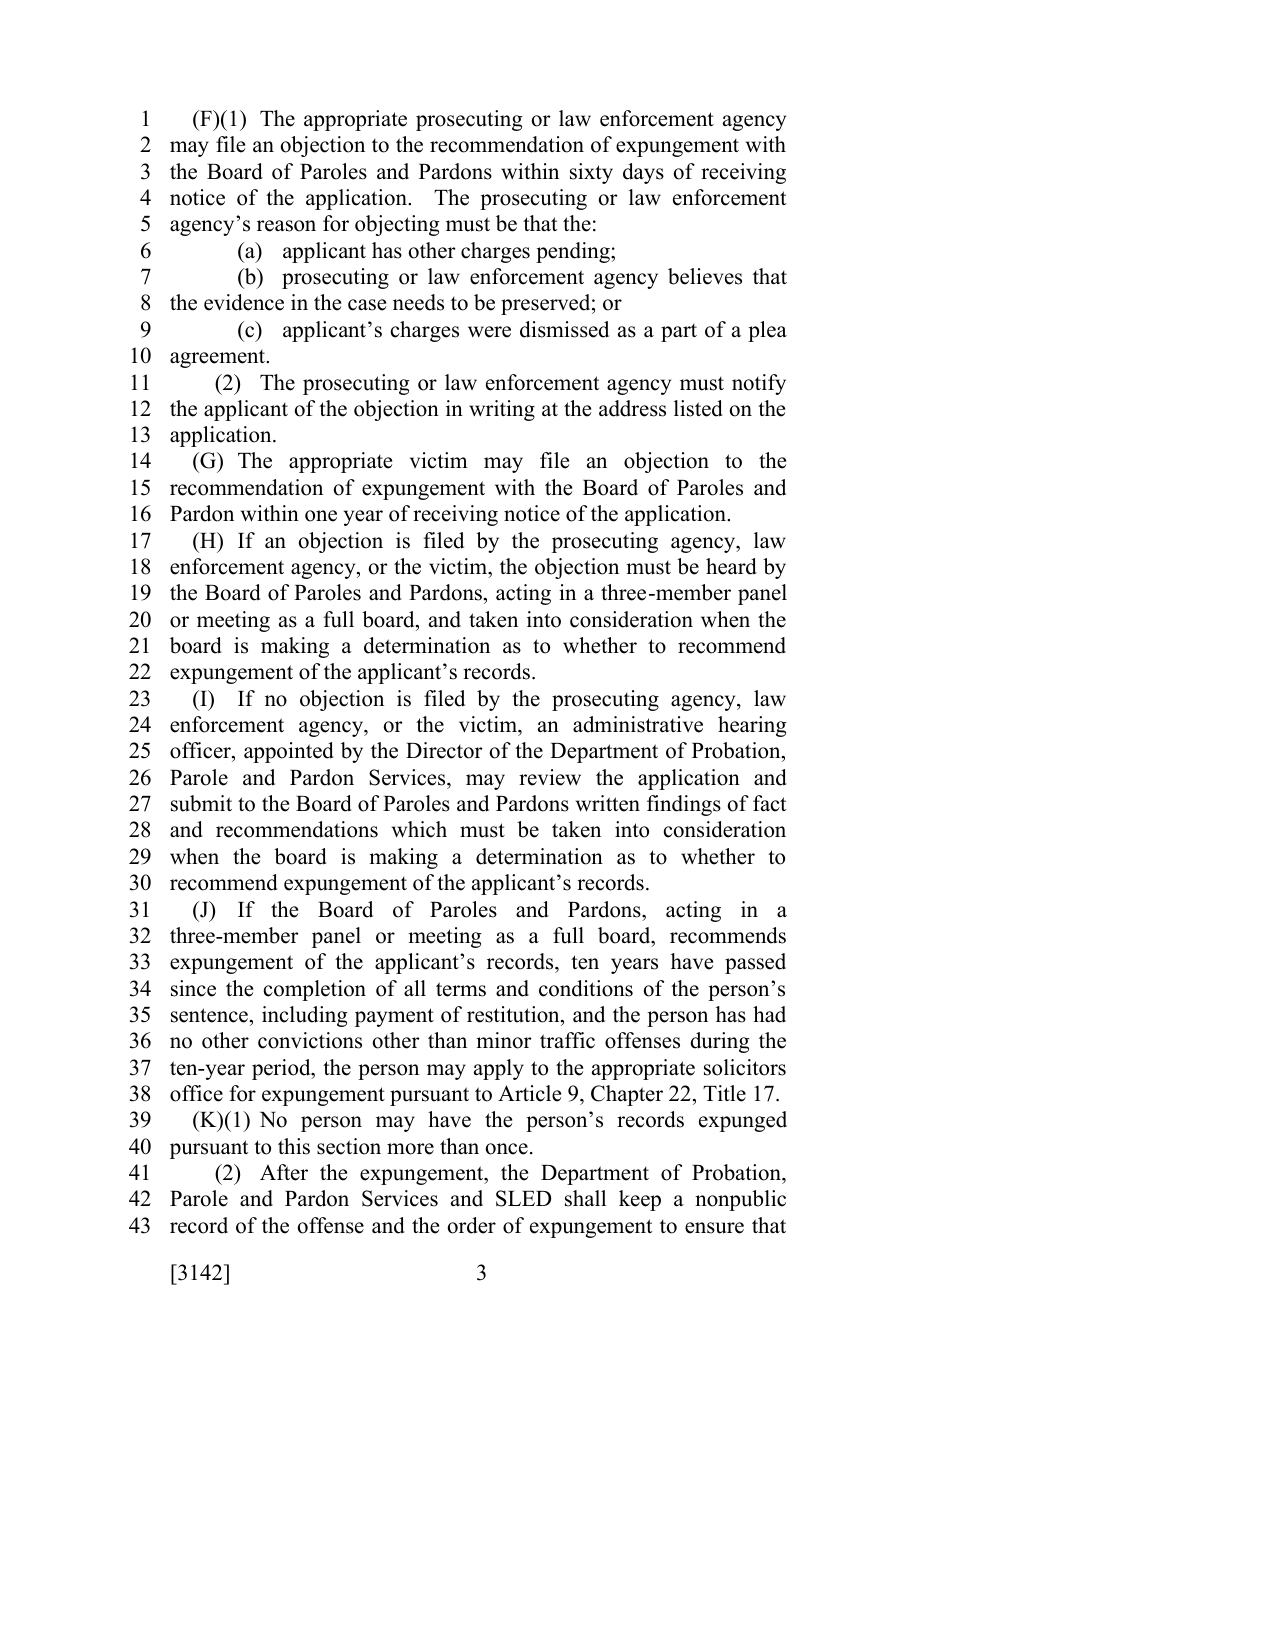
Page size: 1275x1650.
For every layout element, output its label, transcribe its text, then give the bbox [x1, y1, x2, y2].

text (F)(1) The appropriate prosecuting or law enforcement agency may file an objection to the recommendation of expungement with the Board of Paroles and Pardons within sixty days of receiving notice of the application. The prosecuting or law enforcement agency’s reason for objecting must be that the: [169, 105, 787, 237]
text (a) applicant has other charges pending; [169, 237, 787, 263]
text (G) The appropriate victim may file an objection to the recommendation of expungement with the Board of Paroles and Pardon within one year of receiving notice of the application. [169, 448, 787, 527]
text (K)(1) No person may have the person’s records expunged pursuant to this section more than once. [169, 1106, 787, 1159]
text (I) If no objection is filed by the prosecuting agency, law enforcement agency, or the victim, an administrative hearing officer, appointed by the Director of the Department of Probation, Parole and Pardon Services, may review the application and submit to the Board of Paroles and Pardons written findings of fact and recommendations which must be taken into consideration when the board is making a determination as to whether to recommend expungement of the applicant’s records. [169, 685, 787, 896]
text (H) If an objection is filed by the prosecuting agency, law enforcement agency, or the victim, the objection must be heard by the Board of Paroles and Pardons, acting in a three-member panel or meeting as a full board, and taken into consideration when the board is making a determination as to whether to recommend expungement of the applicant’s records. [169, 527, 787, 685]
text (2) The prosecuting or law enforcement agency must notify the applicant of the objection in writing at the address listed on the application. [169, 368, 787, 448]
text (J) If the Board of Paroles and Pardons, acting in a three-member panel or meeting as a full board, recommends expungement of the applicant’s records, ten years have passed since the completion of all terms and conditions of the person’s sentence, including payment of restitution, and the person has had no other convictions other than minor traffic offenses during the ten-year period, the person may apply to the appropriate solicitors office for expungement pursuant to Article 9, Chapter 22, Title 17. [169, 896, 787, 1106]
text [169, 1159, 787, 1238]
text (c) applicant’s charges were dismissed as a part of a plea agreement. [169, 316, 787, 368]
text (b) prosecuting or law enforcement agency believes that the evidence in the case needs to be preserved; or [169, 263, 787, 316]
